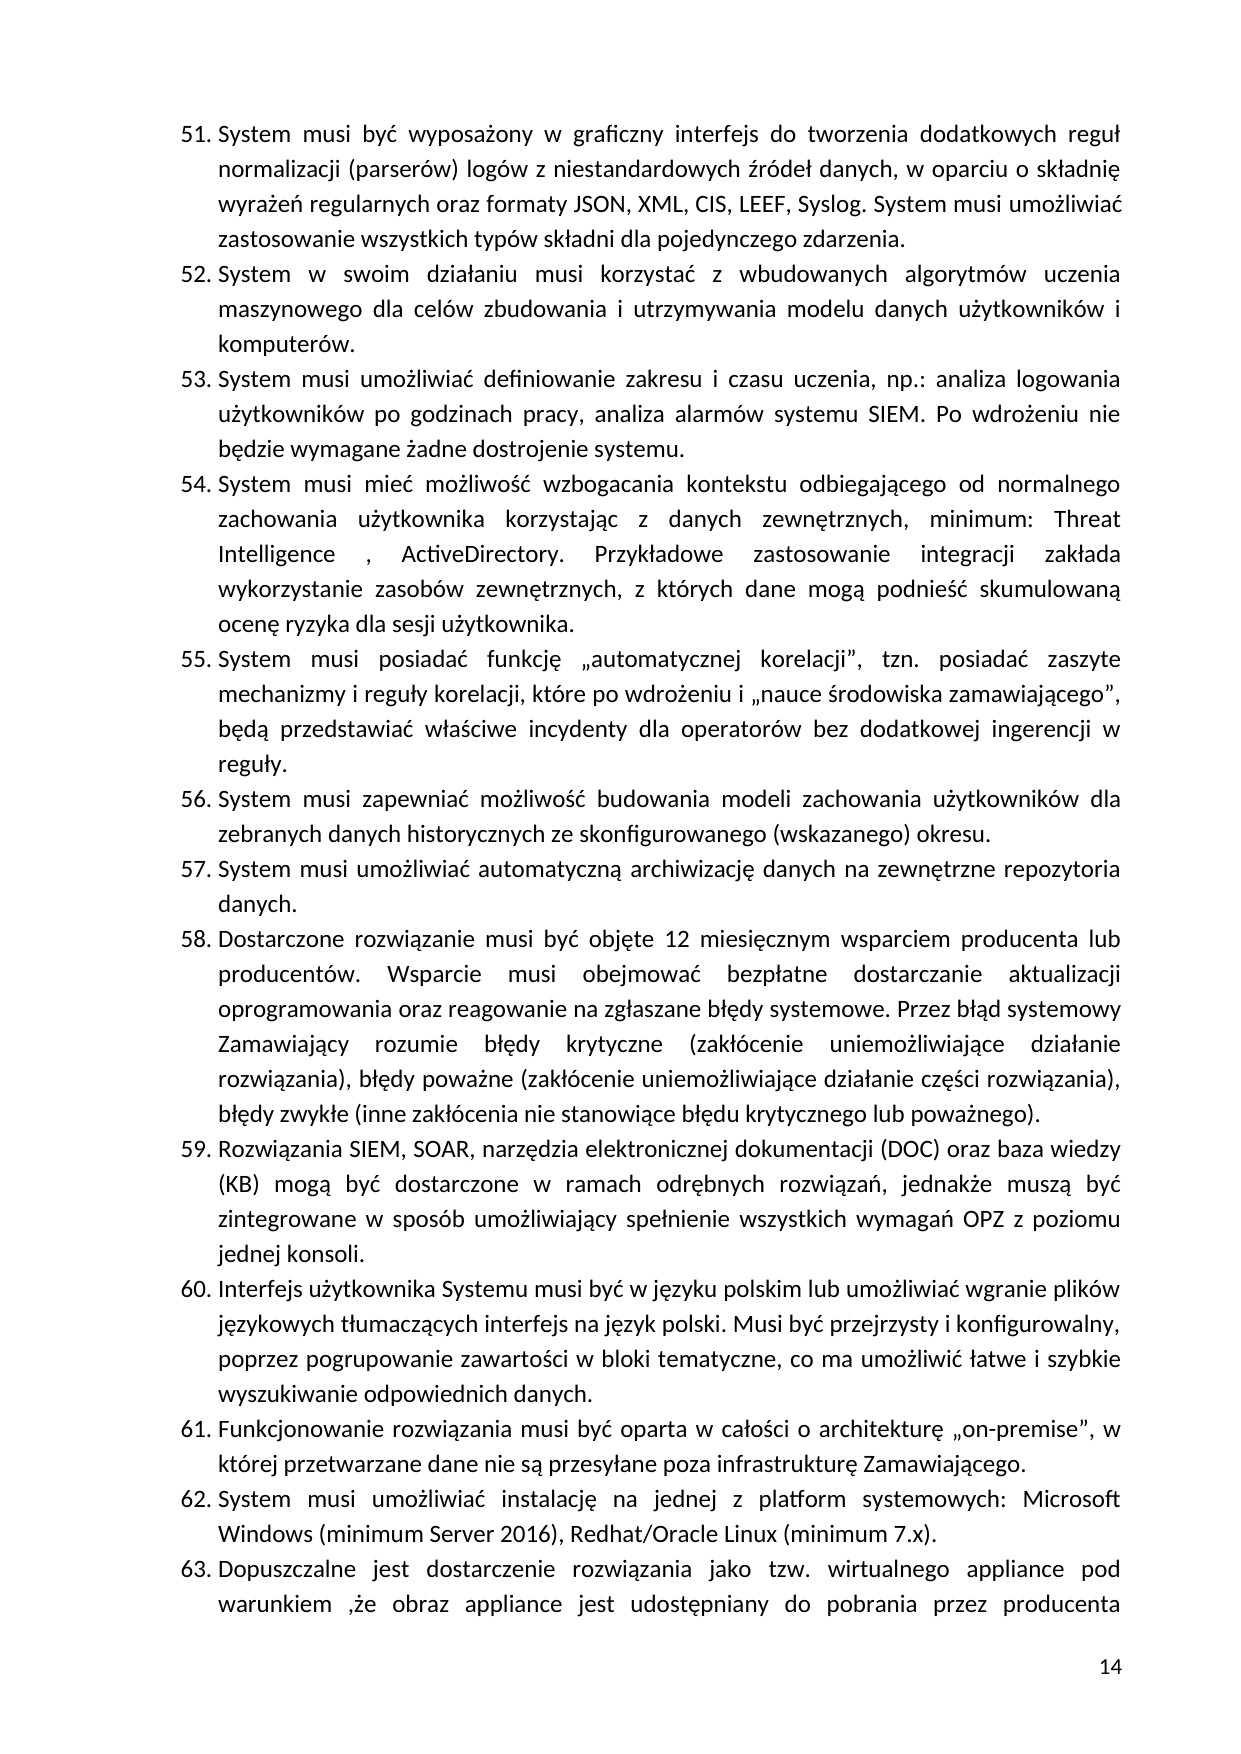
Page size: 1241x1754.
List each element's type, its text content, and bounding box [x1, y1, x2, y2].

list Funkcjonowanie rozwiązania musi być oparta w całości o architekturę „on-premise”, w której przetwarzane dane nie są przesyłane poza infrastrukturę Zamawiającego. [180, 1413, 1122, 1479]
list Interfejs użytkownika Systemu musi być w języku polskim lub umożliwiać wgranie plików językowych tłumaczących interfejs na język polski. Musi być przejrzysty i konfigurowalny, poprzez pogrupowanie zawartości w bloki tematyczne, co ma umożliwić łatwe i szybkie wyszukiwanie odpowiednich danych. [180, 1273, 1122, 1409]
list System musi umożliwiać instalację na jednej z platform systemowych: Microsoft Windows (minimum Server 2016), Redhat/Oracle Linux (minimum 7.x). [180, 1483, 1122, 1549]
list Rozwiązania SIEM, SOAR, narzędzia elektronicznej dokumentacji (DOC) oraz baza wiedzy (KB) mogą być dostarczone w ramach odrębnych rozwiązań, jednakże muszą być zintegrowane w sposób umożliwiający spełnienie wszystkich wymagań OPZ z poziomu jednej konsoli. [180, 1133, 1122, 1269]
list System musi umożliwiać automatyczną archiwizację danych na zewnętrzne repozytoria danych. [180, 853, 1122, 919]
list System w swoim działaniu musi korzystać z wbudowanych algorytmów uczenia maszynowego dla celów zbudowania i utrzymywania modelu danych użytkowników i komputerów. [180, 258, 1122, 359]
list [180, 1553, 1122, 1619]
list System musi umożliwiać definiowanie zakresu i czasu uczenia, np.: analiza logowania użytkowników po godzinach pracy, analiza alarmów systemu SIEM. Po wdrożeniu nie będzie wymagane żadne dostrojenie systemu. [180, 363, 1122, 464]
list System musi mieć możliwość wzbogacania kontekstu odbiegającego od normalnego zachowania użytkownika korzystając z danych zewnętrznych, minimum: Threat Intelligence , ActiveDirectory. Przykładowe zastosowanie integracji zakłada wykorzystanie zasobów zewnętrznych, z których dane mogą podnieść skumulowaną ocenę ryzyka dla sesji użytkownika. [180, 468, 1122, 639]
list System musi zapewniać możliwość budowania modeli zachowania użytkowników dla zebranych danych historycznych ze skonfigurowanego (wskazanego) okresu. [180, 783, 1122, 849]
list System musi posiadać funkcję „automatycznej korelacji”, tzn. posiadać zaszyte mechanizmy i reguły korelacji, które po wdrożeniu i „nauce środowiska zamawiającego”, będą przedstawiać właściwe incydenty dla operatorów bez dodatkowej ingerencji w reguły. [180, 643, 1122, 779]
list System musi być wyposażony w graficzny interfejs do tworzenia dodatkowych reguł normalizacji (parserów) logów z niestandardowych źródeł danych, w oparciu o składnię wyrażeń regularnych oraz formaty JSON, XML, CIS, LEEF, Syslog. System musi umożliwiać zastosowanie wszystkich typów składni dla pojedynczego zdarzenia. [180, 118, 1122, 254]
list Dostarczone rozwiązanie musi być objęte 12 miesięcznym wsparciem producenta lub producentów. Wsparcie musi obejmować bezpłatne dostarczanie aktualizacji oprogramowania oraz reagowanie na zgłaszane błędy systemowe. Przez błąd systemowy Zamawiający rozumie błędy krytyczne (zakłócenie uniemożliwiające działanie rozwiązania), błędy poważne (zakłócenie uniemożliwiające działanie części rozwiązania), błędy zwykłe (inne zakłócenia nie stanowiące błędu krytycznego lub poważnego). [180, 923, 1122, 1129]
